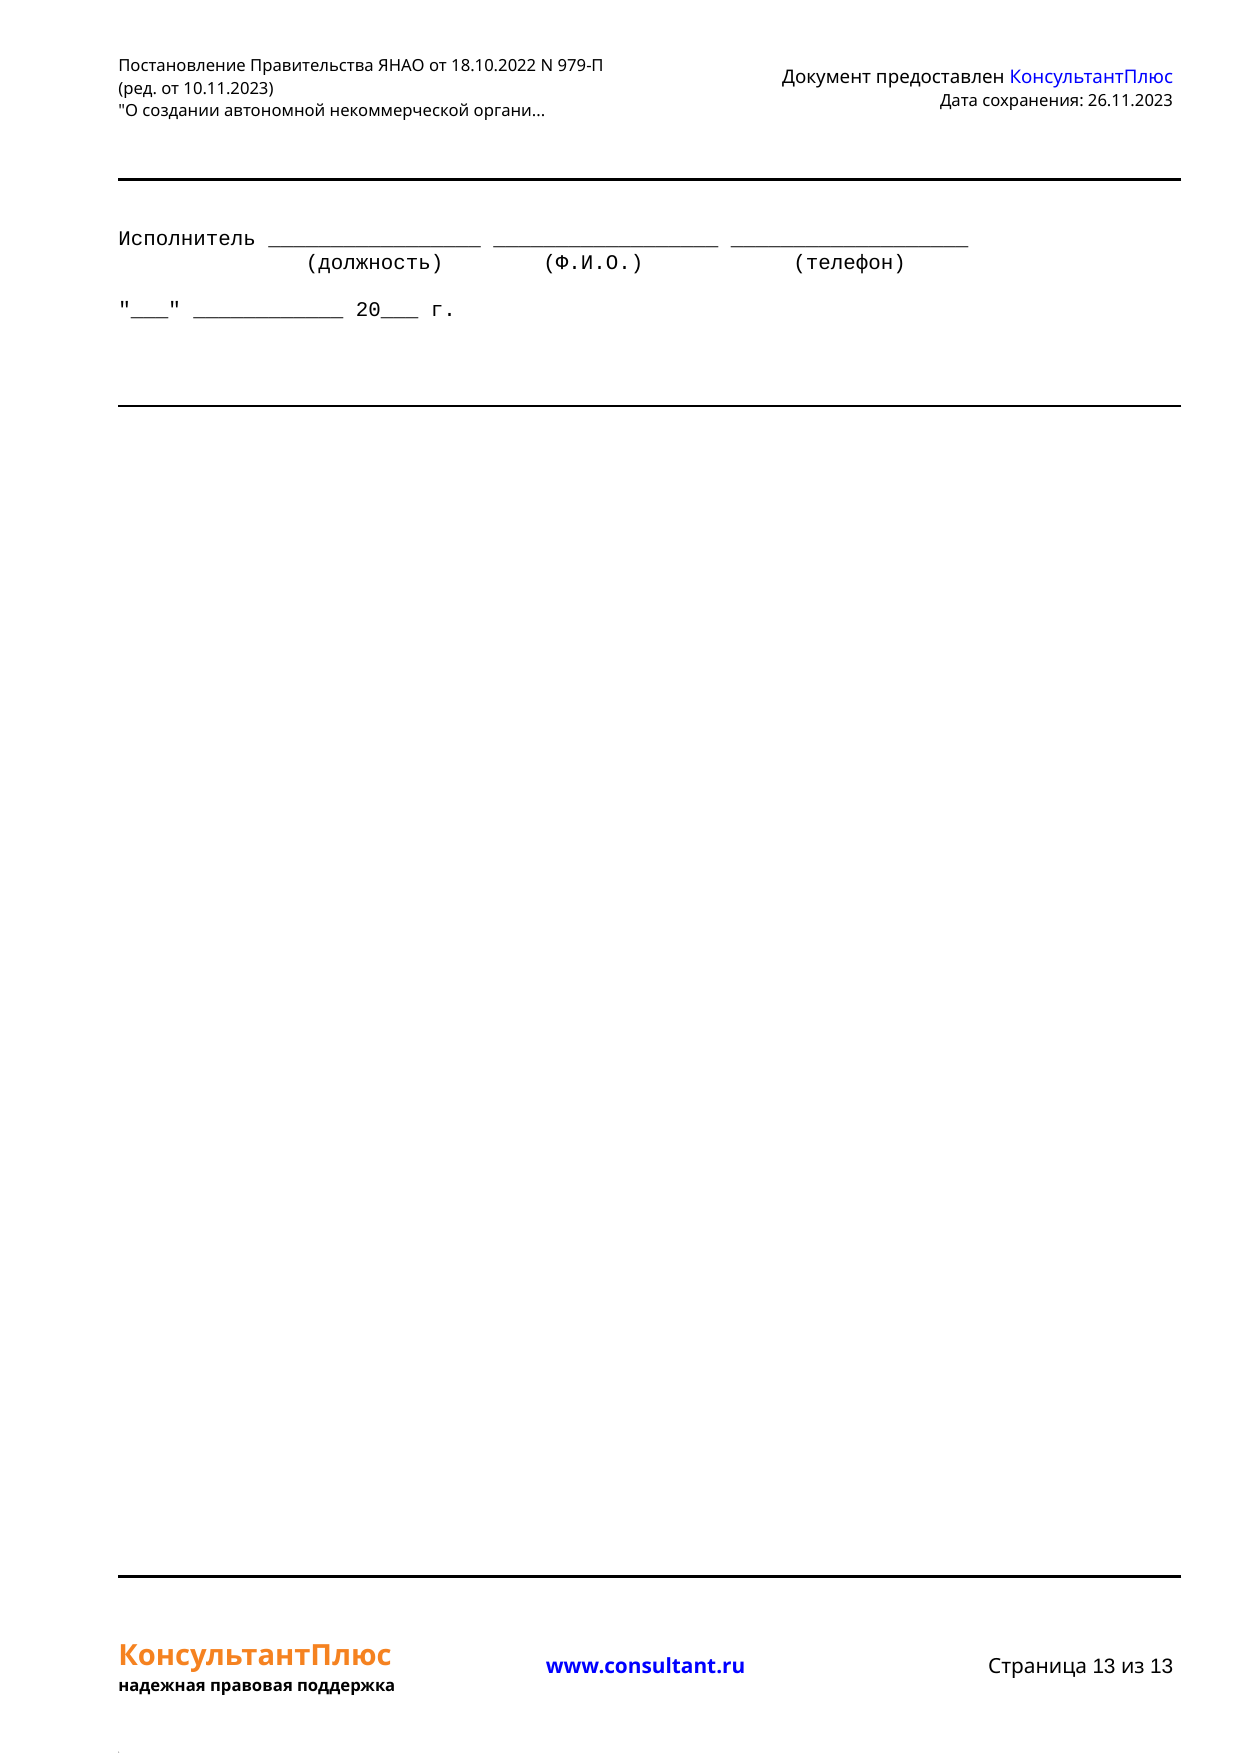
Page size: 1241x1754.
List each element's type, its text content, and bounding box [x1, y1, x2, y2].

text "___" ____________ 20___ г. [118, 299, 1181, 323]
text (должность) (Ф.И.О.) (телефон) [118, 252, 1181, 276]
text Исполнитель _________________ __________________ ___________________ [118, 228, 1181, 252]
